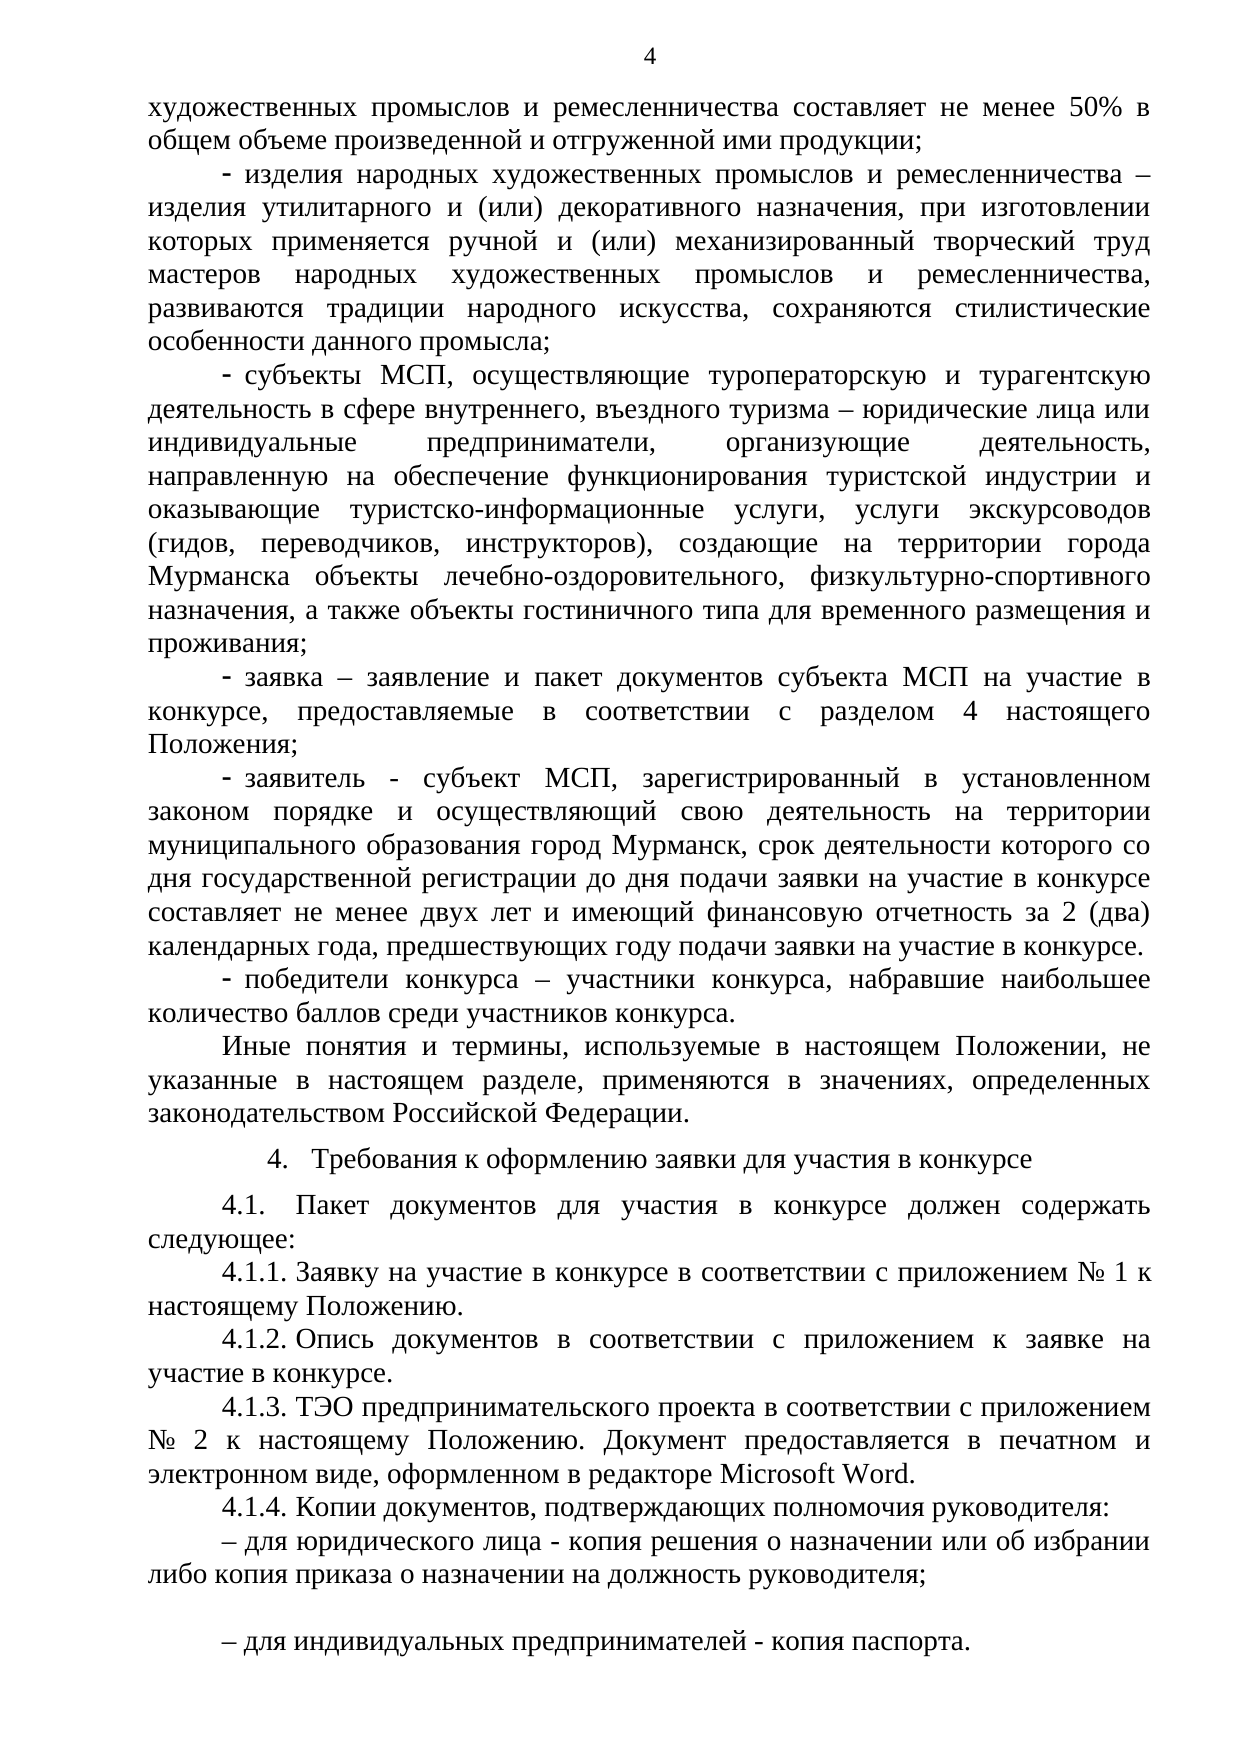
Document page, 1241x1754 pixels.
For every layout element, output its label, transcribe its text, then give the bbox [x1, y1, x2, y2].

list субъекты МСП, осуществляющие туроператорскую и турагентскую деятельность в сфере внутреннего, въездного туризма – юридические лица или индивидуальные предприниматели, организующие деятельность, направленную на обеспечение функционирования туристской индустрии и оказывающие туристско-информационные услуги, услуги экскурсоводов (гидов, переводчиков, инструкторов), создающие на территории города Мурманска объекты лечебно-оздоровительного, физкультурно-спортивного назначения, а также объекты гостиничного типа для временного размещения и проживания; [148, 357, 1152, 659]
list – для индивидуальных предпринимателей - копия паспорта. [222, 1623, 1152, 1657]
list победители конкурса – участники конкурса, набравшие наибольшее количество баллов среди участников конкурса. [148, 961, 1152, 1028]
list заявитель - субъект МСП, зарегистрированный в установленном законом порядке и осуществляющий свою деятельность на территории муниципального образования город Мурманск, срок деятельности которого со дня государственной регистрации до дня подачи заявки на участие в конкурсе составляет не менее двух лет и имеющий финансовую отчетность за 2 (два) календарных года, предшествующих году подачи заявки на участие в конкурсе. [148, 760, 1152, 961]
list изделия народных художественных промыслов и ремесленничества – изделия утилитарного и (или) декоративного назначения, при изготовлении которых применяется ручной и (или) механизированный творческий труд мастеров народных художественных промыслов и ремесленничества, развиваются традиции народного искусства, сохраняются стилистические особенности данного промысла; [148, 156, 1152, 357]
list Пакет документов для участия в конкурсе должен содержать следующее: [148, 1187, 1152, 1254]
list Требования к оформлению заявки для участия в конкурсе [148, 1141, 1152, 1175]
list Заявку на участие в конкурсе в соответствии с приложением № 1 к настоящему Положению. [148, 1254, 1152, 1322]
list Опись документов в соответствии с приложением к заявке на участие в конкурсе. [148, 1322, 1152, 1389]
list ТЭО предпринимательского проекта в соответствии с приложением № 2 к настоящему Положению. Документ предоставляется в печатном и электронном виде, оформленном в редакторе Microsoft Word. [148, 1389, 1152, 1489]
list – для юридического лица - копия решения о назначении или об избрании либо копия приказа о назначении на должность руководителя; [148, 1523, 1152, 1590]
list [148, 89, 1152, 156]
list Копии документов, подтверждающих полномочия руководителя: [148, 1489, 1152, 1523]
list заявка – заявление и пакет документов субъекта МСП на участие в конкурсе, предоставляемые в соответствии с разделом 4 настоящего Положения; [148, 659, 1152, 760]
text Иные понятия и термины, используемые в настоящем Положении, не указанные в настоящем разделе, применяются в значениях, определенных законодательством Российской Федерации. [148, 1028, 1152, 1129]
